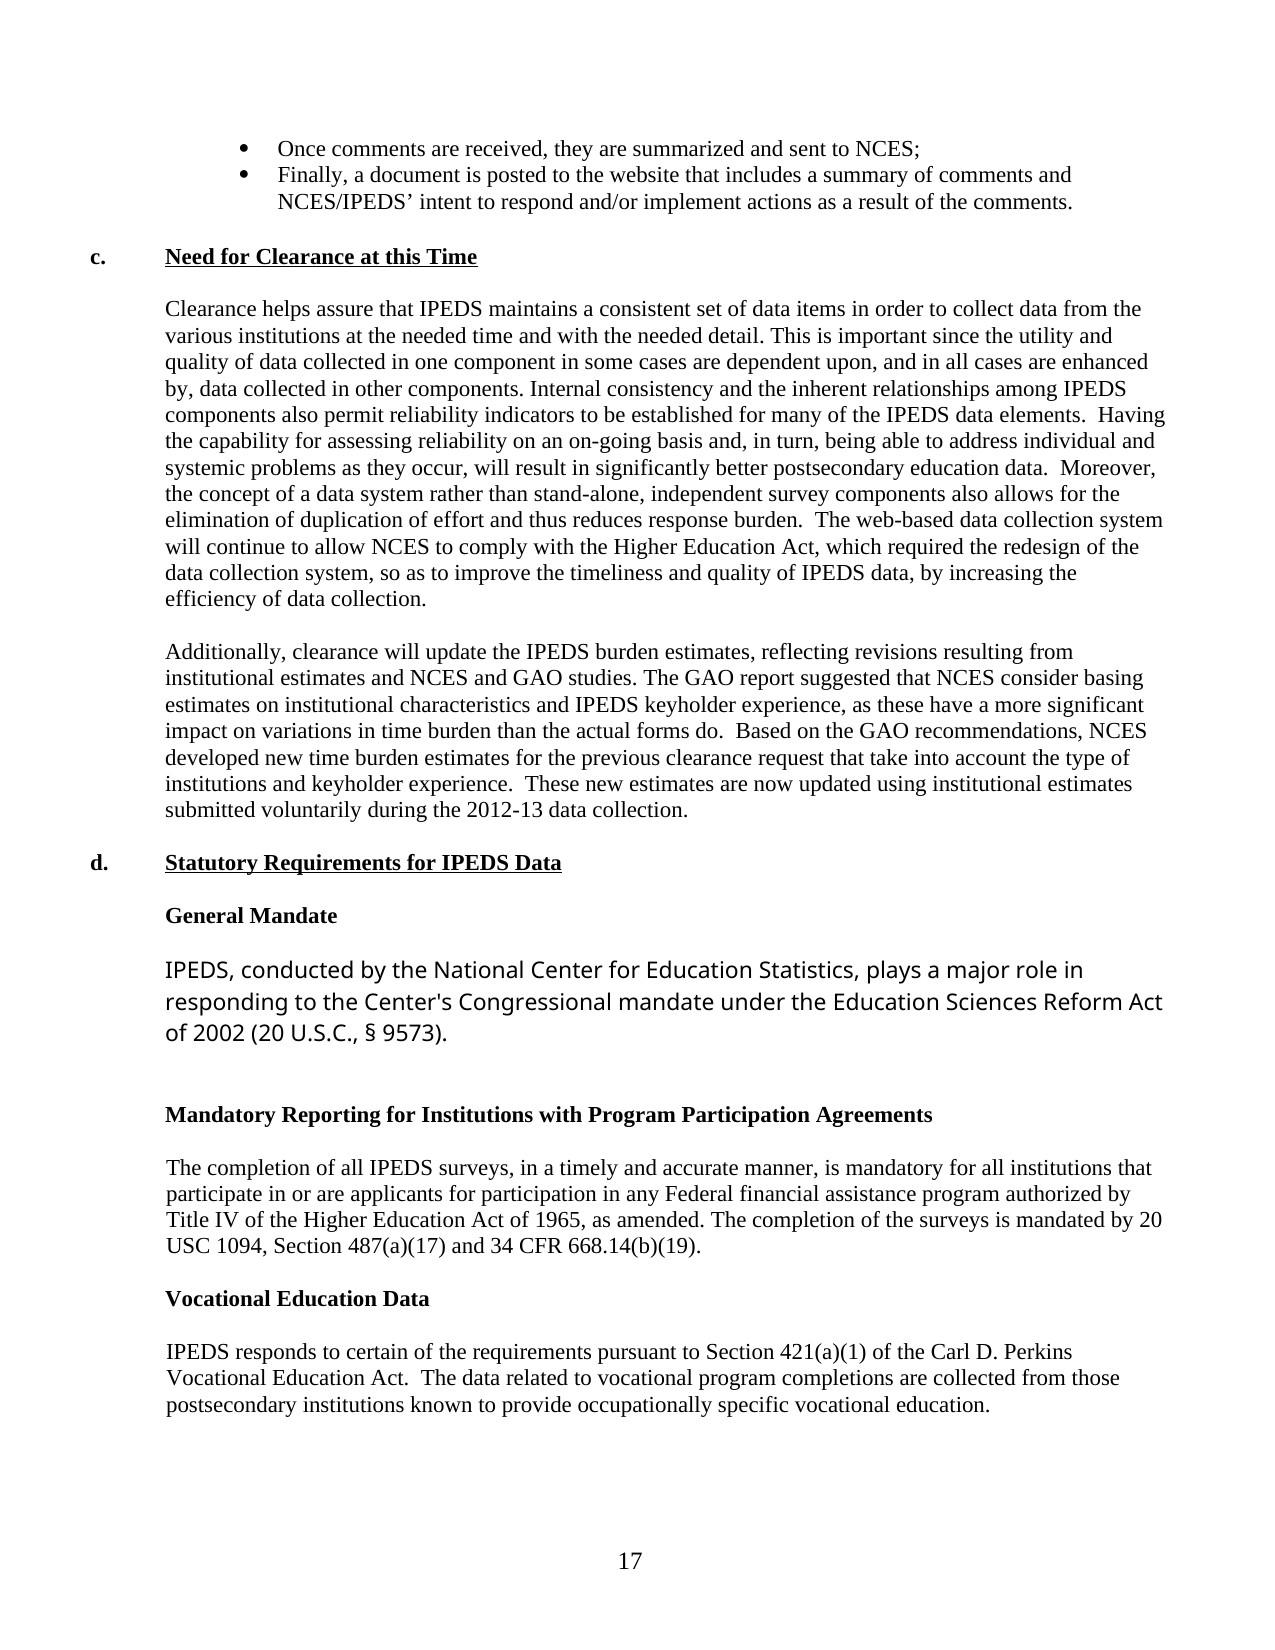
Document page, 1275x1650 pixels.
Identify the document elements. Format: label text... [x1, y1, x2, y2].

text d. Statutory Requirements for IPEDS Data [90, 849, 1170, 875]
text Mandatory Reporting for Institutions with Program Participation Agreements [165, 1101, 1170, 1127]
text Clearance helps assure that IPEDS maintains a consistent set of data items in order to collect data from the various institutions at the needed time and with the needed detail. This is important since the utility and quality of data collected in one component in some cases are dependent upon, and in all cases are enhanced by, data collected in other components. Internal consistency and the inherent relationships among IPEDS components also permit reliability indicators to be established for many of the IPEDS data elements. Having the capability for assessing reliability on an on-going basis and, in turn, being able to address individual and systemic problems as they occur, will result in significantly better postsecondary education data. Moreover, the concept of a data system rather than stand-alone, independent survey components also allows for the elimination of duplication of effort and thus reduces response burden. The web-based data collection system will continue to allow NCES to comply with the Higher Education Act, which required the redesign of the data collection system, so as to improve the timeliness and quality of IPEDS data, by increasing the efficiency of data collection. [165, 296, 1170, 612]
subtitle IPEDS, conducted by the National Center for Education Statistics, plays a major role in responding to the Center's Congressional mandate under the Education Sciences Reform Act of 2002 (20 U.S.C., § 9573). [165, 954, 1170, 1048]
text The completion of all IPEDS surveys, in a timely and accurate manner, is mandatory for all institutions that participate in or are applicants for participation in any Federal financial assistance program authorized by Title IV of the Higher Education Act of 1965, as amended. The completion of the surveys is mandated by 20 USC 1094, Section 487(a)(17) and 34 CFR 668.14(b)(19). [166, 1153, 1170, 1259]
list Finally, a document is posted to the website that includes a summary of comments and NCES/IPEDS’ intent to respond and/or implement actions as a result of the comments. [240, 161, 1170, 214]
text Additionally, clearance will update the IPEDS burden estimates, reflecting revisions resulting from institutional estimates and NCES and GAO studies. The GAO report suggested that NCES consider basing estimates on institutional characteristics and IPEDS keyholder experience, as these have a more significant impact on variations in time burden than the actual forms do. Based on the GAO recommendations, NCES developed new time burden estimates for the previous clearance request that take into account the type of institutions and keyholder experience. These new estimates are now updated using institutional estimates submitted voluntarily during the 2012-13 data collection. [165, 638, 1170, 823]
text IPEDS responds to certain of the requirements pursuant to Section 421(a)(1) of the Carl D. Perkins Vocational Education Act. The data related to vocational program completions are collected from those postsecondary institutions known to provide occupationally specific vocational education. [166, 1338, 1170, 1417]
text General Mandate [165, 902, 1170, 928]
text Vocational Education Data [165, 1285, 1170, 1312]
text c. Need for Clearance at this Time [90, 243, 1170, 269]
list Once comments are received, they are summarized and sent to NCES; [240, 135, 1170, 161]
